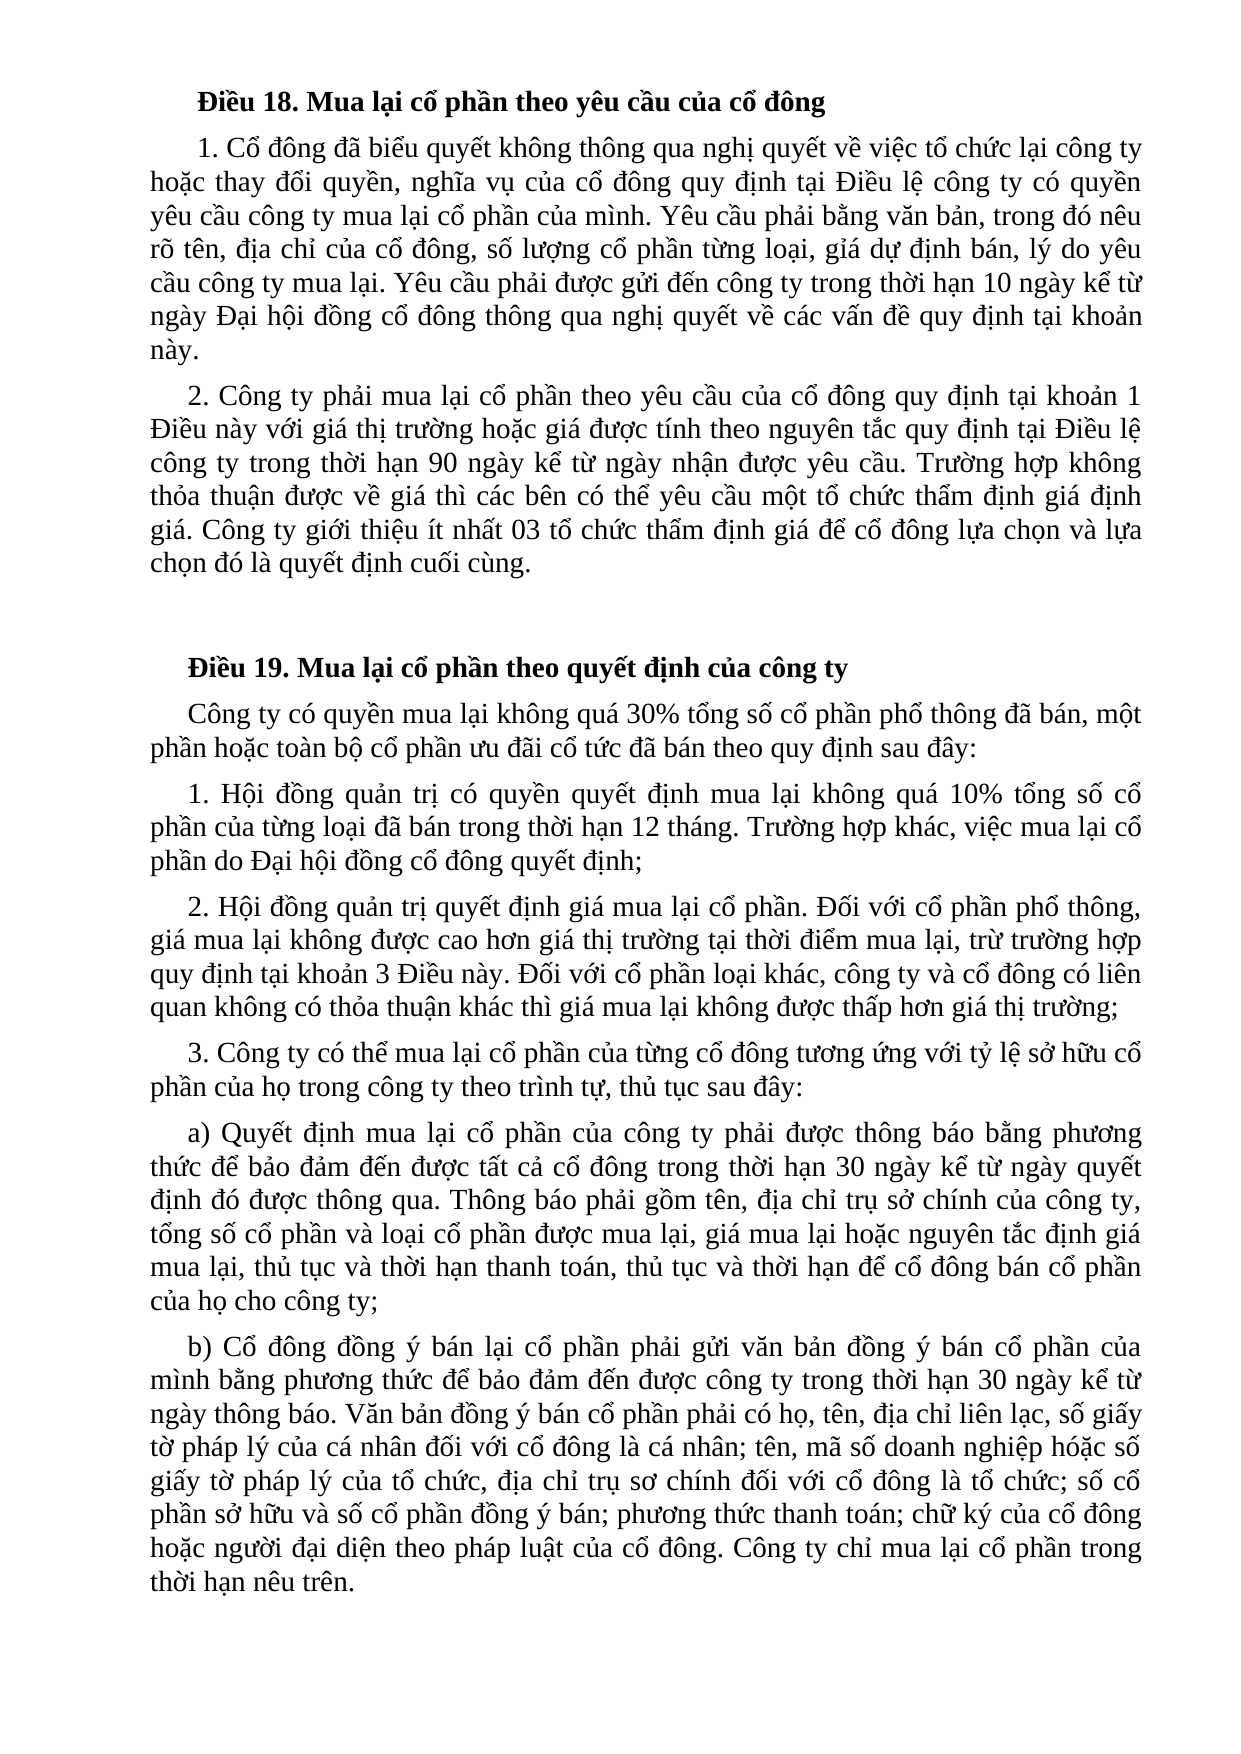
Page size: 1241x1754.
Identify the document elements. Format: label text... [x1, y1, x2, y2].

subtitle Điều 18. Mua lại cổ phần theo yêu cầu của cổ đông [150, 84, 1143, 118]
text a) Quyết định mua lại cổ phần của công ty phải được thông báo bằng phương thức để bảo đảm đến được tất cả cổ đông trong thời hạn 30 ngày kể từ ngày quyết định đó được thông qua. Thông báo phải gồm tên, địa chỉ trụ sở chính của công ty, tổng số cổ phần và loại cổ phần được mua lại, giá mua lại hoặc nguyên tắc định giá mua lại, thủ tục và thời hạn thanh toán, thủ tục và thời hạn để cổ đông bán cổ phần của họ cho công ty; [150, 1115, 1143, 1316]
text 3. Công ty có thể mua lại cổ phần của từng cổ đông tương ứng với tỷ lệ sở hữu cổ phần của họ trong công ty theo trình tự, thủ tục sau đây: [150, 1036, 1143, 1103]
text 1. Cổ đông đã biểu quyết không thông qua nghị quyết về việc tổ chức lại công ty hoặc thay đổi quyền, nghĩa vụ của cổ đông quy định tại Điều lệ công ty có quyền yêu cầu công ty mua lại cổ phần của mình. Yêu cầu phải bằng văn bản, trong đó nêu rõ tên, địa chỉ của cổ đông, số lượng cổ phần từng loại, gỉá dự định bán, lý do yêu cầu công ty mua lại. Yêu cầu phải được gửi đến công ty trong thời hạn 10 ngày kể từ ngày Đại hội đồng cổ đông thông qua nghị quyết về các vấn đề quy định tại khoản này. [150, 131, 1143, 365]
text 1. Hội đồng quản trị có quyền quyết định mua lại không quá 10% tổng số cổ phần của từng loại đã bán trong thời hạn 12 tháng. Trường hợp khác, việc mua lại cổ phần do Đại hội đồng cổ đông quyết định; [150, 776, 1143, 876]
text 2. Công ty phải mua lại cổ phần theo yêu cầu của cổ đông quy định tại khoản 1 Điều này với giá thị trường hoặc giá được tính theo nguyên tắc quy định tại Điều lệ công ty trong thời hạn 90 ngày kể từ ngày nhận được yêu cầu. Trường hợp không thỏa thuận được về giá thì các bên có thể yêu cầu một tổ chức thẩm định giá định giá. Công ty giới thiệu ít nhất 03 tổ chức thẩm định giá để cổ đông lựa chọn và lựa chọn đó là quyết định cuối cùng. [150, 378, 1143, 579]
text 2. Hội đồng quản trị quyết định giá mua lại cổ phần. Đối với cổ phần phổ thông, giá mua lại không được cao hơn giá thị trường tại thời điểm mua lại, trừ trường hợp quy định tại khoản 3 Điều này. Đối với cổ phần loại khác, công ty và cổ đông có liên quan không có thỏa thuận khác thì giá mua lại không được thấp hơn giá thị trường; [150, 889, 1143, 1023]
subtitle Điều 19. Mua lại cổ phần theo quyết định của công ty [150, 650, 1143, 684]
text Công ty có quyền mua lại không quá 30% tổng số cổ phần phổ thông đã bán, một phần hoặc toàn bộ cổ phần ưu đãi cổ tức đã bán theo quy định sau đây: [150, 696, 1143, 763]
text b) Cổ đông đồng ý bán lại cổ phần phải gửi văn bản đồng ý bán cổ phần của mình bằng phương thức để bảo đảm đến được công ty trong thời hạn 30 ngày kể từ ngày thông báo. Văn bản đồng ý bán cổ phần phải có họ, tên, địa chỉ liên lạc, số giấy tờ pháp lý của cá nhân đối với cổ đông là cá nhân; tên, mã số doanh nghiệp hóặc số giấy tờ pháp lý của tổ chức, địa chỉ trụ sơ chính đối với cổ đông là tổ chức; số cổ phần sở hữu và số cổ phần đồng ý bán; phương thức thanh toán; chữ ký của cổ đông hoặc người đại diện theo pháp luật của cổ đông. Công ty chỉ mua lại cổ phần trong thời hạn nêu trên. [150, 1329, 1143, 1597]
